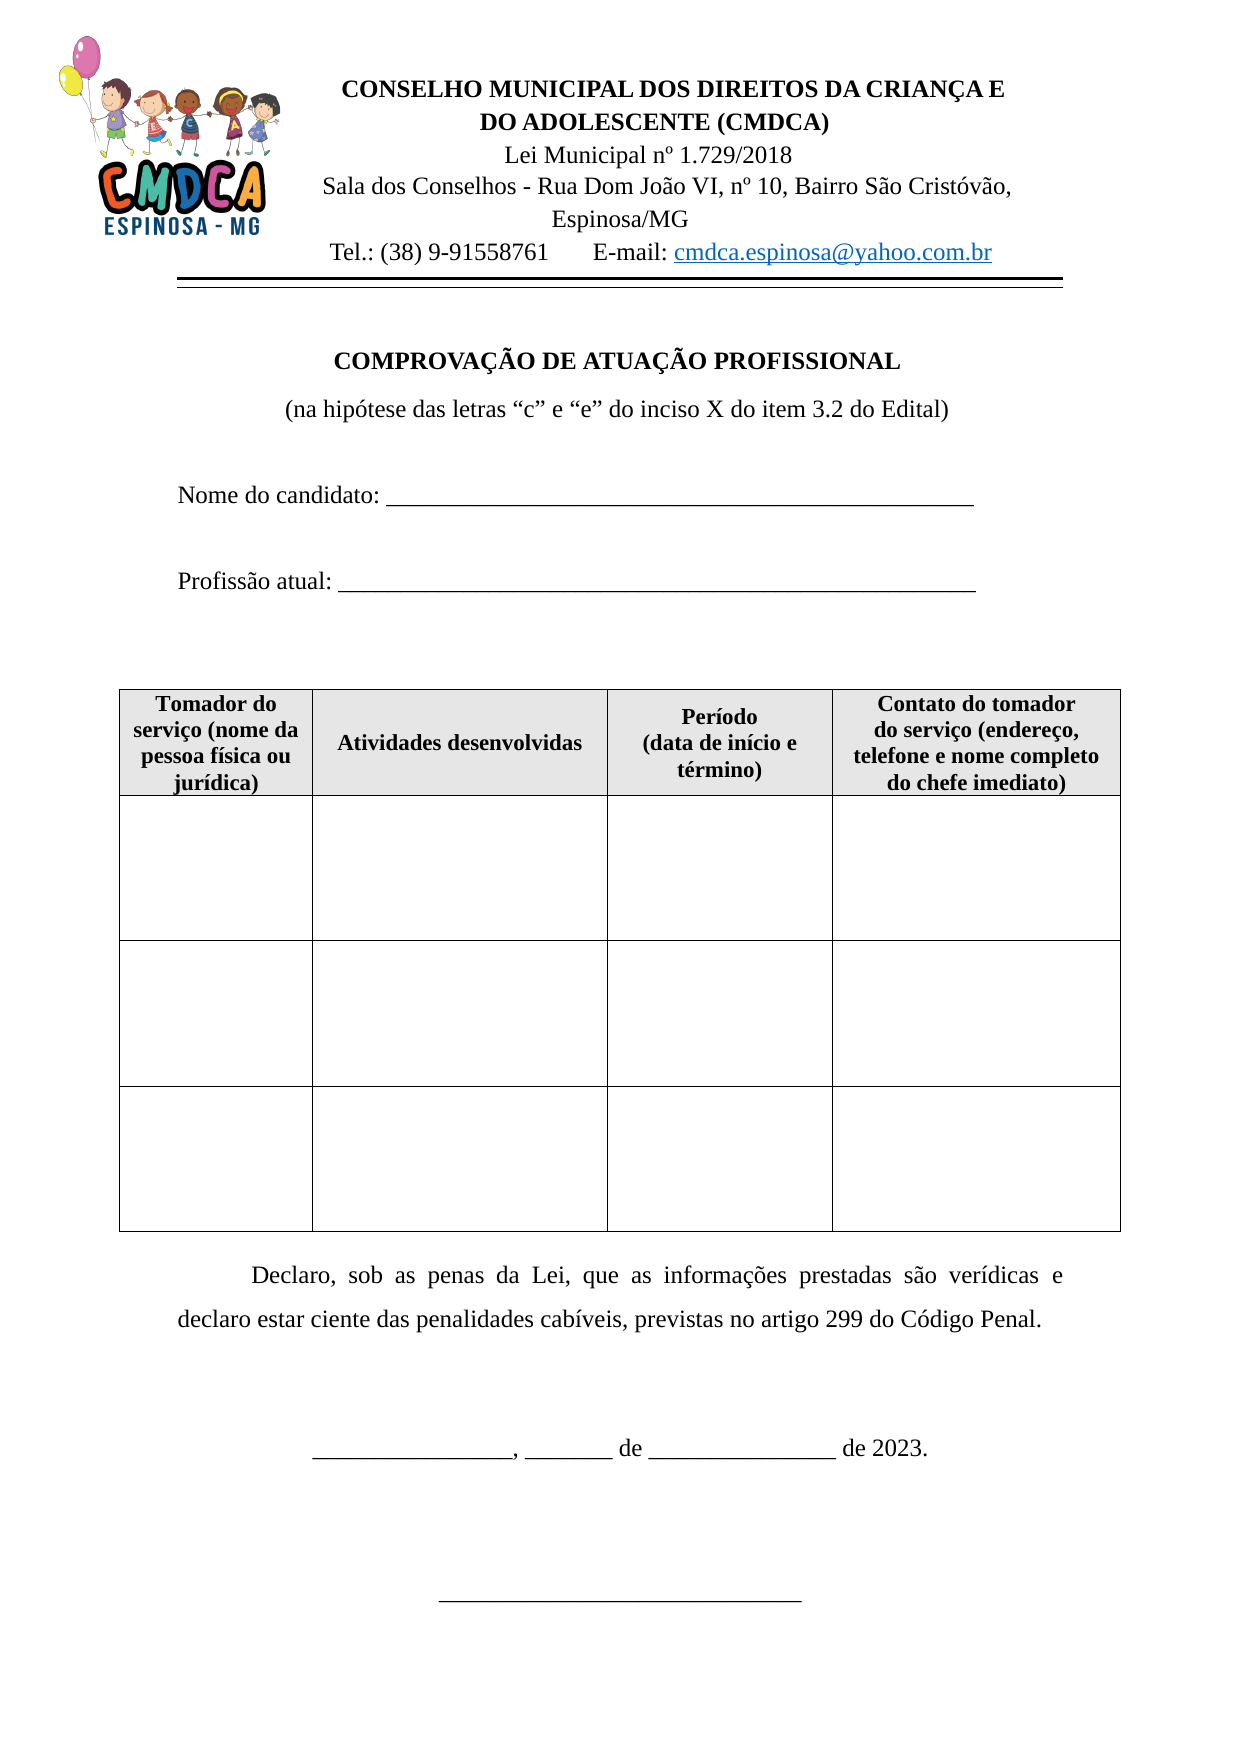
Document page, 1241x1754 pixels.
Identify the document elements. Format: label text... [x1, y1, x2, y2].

table_cell [120, 796, 312, 940]
table_cell [608, 941, 832, 1086]
table_cell [608, 796, 832, 940]
table_header Período (data de início e término) [608, 690, 832, 795]
text Nome do candidato: _______________________________________________ [177, 480, 1063, 509]
picture [50, 36, 281, 235]
table_cell [608, 1087, 832, 1231]
table_header Tomador do serviço (nome da pessoa física ou jurídica) [120, 690, 312, 795]
table_cell [120, 941, 312, 1086]
table_cell [120, 1087, 312, 1231]
table_cell [833, 1087, 1120, 1231]
table_cell [313, 941, 607, 1086]
text ________________, _______ de _______________ de 2023. [177, 1433, 1063, 1462]
table_cell [833, 796, 1120, 940]
table_cell [313, 1087, 607, 1231]
text _____________________________ [177, 1576, 1063, 1605]
table_cell [313, 796, 607, 940]
table_header Contato do tomador do serviço (endereço, telefone e nome completo do chefe imediato) [833, 690, 1120, 795]
table_cell [833, 941, 1120, 1086]
text (na hipótese das letras “c” e “e” do inciso X do item 3.2 do Edital) [192, 394, 1042, 423]
table_header Atividades desenvolvidas [313, 690, 607, 795]
text Profissão atual: ___________________________________________________ [177, 566, 1063, 595]
text Declaro, sob as penas da Lei, que as informações prestadas são verídicas e declaro estar ciente das penalidades cabíveis, previstas no artigo 299 do Código Penal. [177, 1261, 1063, 1332]
text COMPROVAÇÃO DE ATUAÇÃO PROFISSIONAL [192, 346, 1042, 375]
